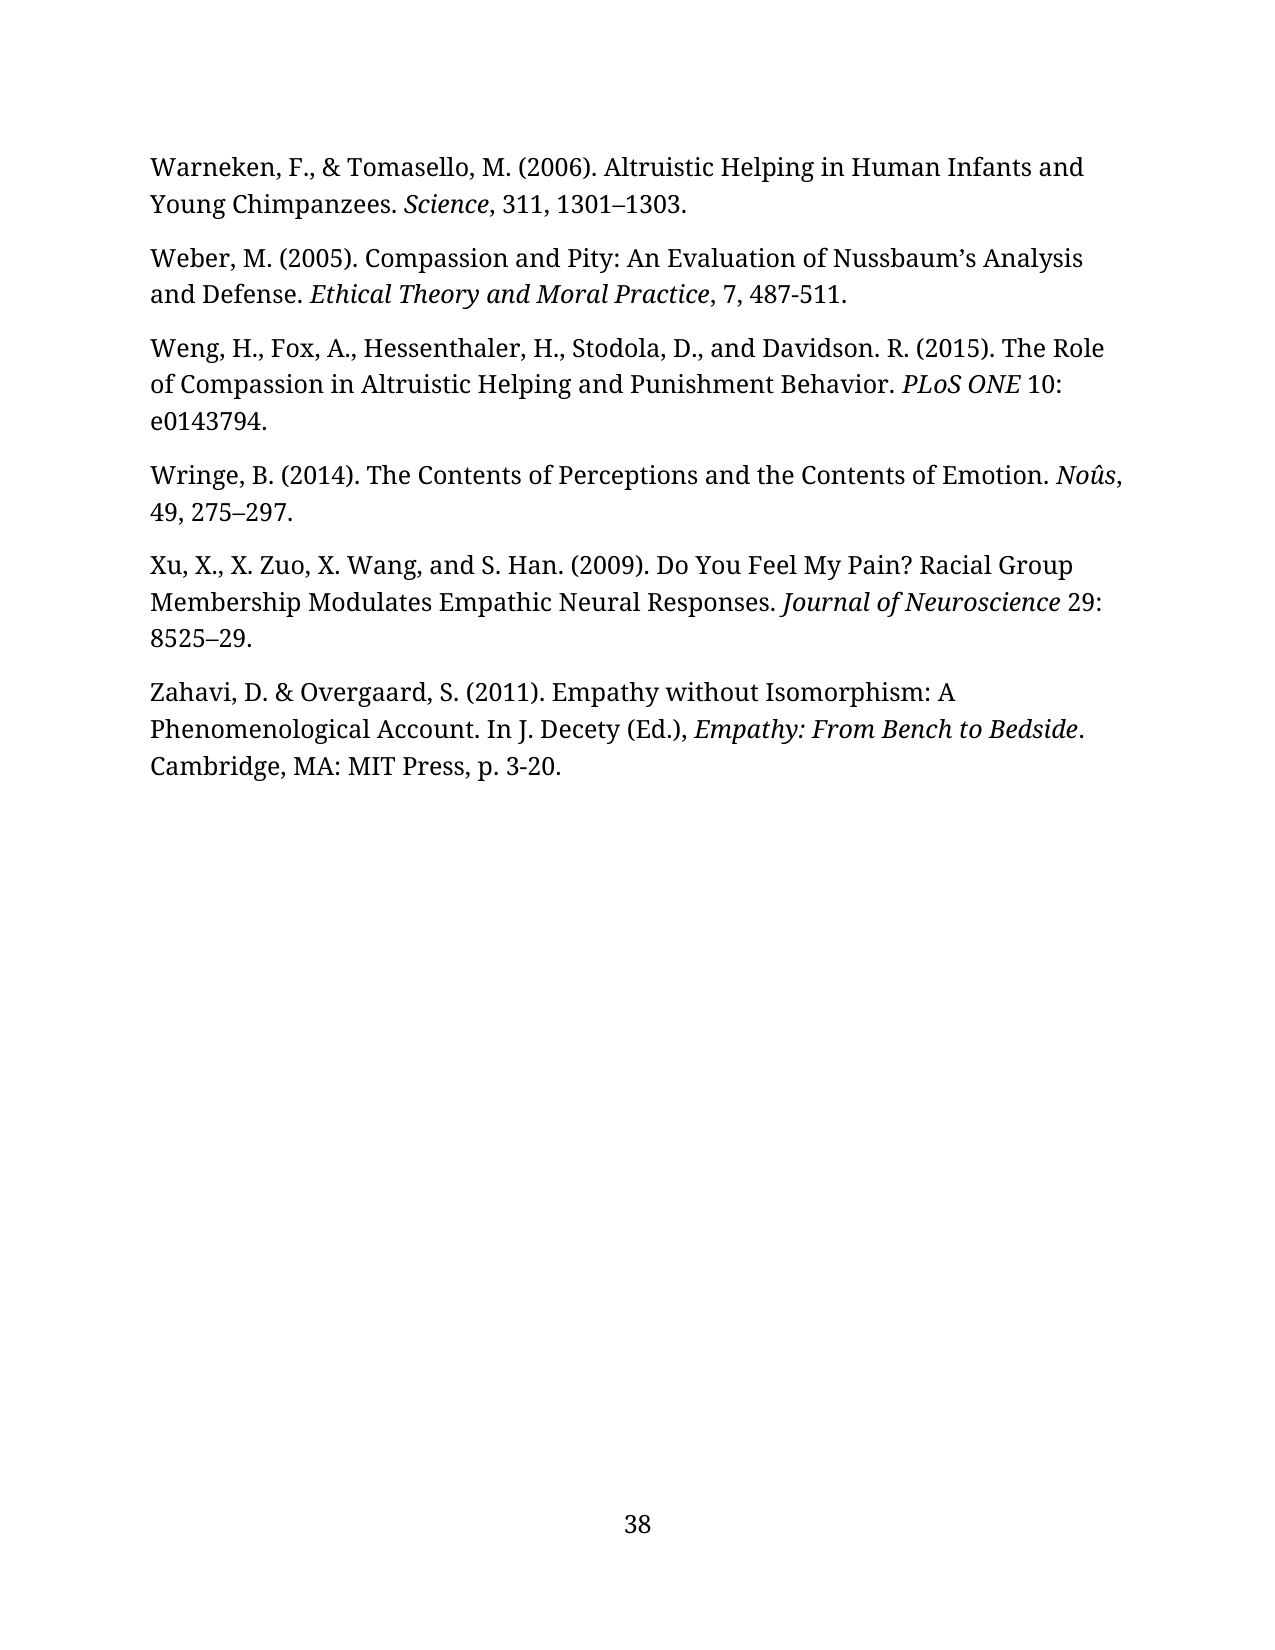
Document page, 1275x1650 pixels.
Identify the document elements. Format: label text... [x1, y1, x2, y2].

text Weber, M. (2005). Compassion and Pity: An Evaluation of Nussbaum’s Analysis and Defense. Ethical Theory and Moral Practice, 7, 487-511. [150, 240, 1125, 311]
text Wringe, B. (2014). The Contents of Perceptions and the Contents of Emotion. Noûs, 49, 275–297. [150, 457, 1125, 528]
text Weng, H., Fox, A., Hessenthaler, H., Stodola, D., and Davidson. R. (2015). The Role of Compassion in Altruistic Helping and Punishment Behavior. PLoS ONE 10: e0143794. [150, 330, 1125, 438]
text Zahavi, D. & Overgaard, S. (2011). Empathy without Isomorphism: A Phenomenological Account. In J. Decety (Ed.), Empathy: From Bench to Bedside. Cambridge, MA: MIT Press, p. 3-20. [150, 674, 1125, 782]
text Warneken, F., & Tomasello, M. (2006). Altruistic Helping in Human Infants and Young Chimpanzees. Science, 311, 1301–1303. [150, 150, 1125, 221]
text Xu, X., X. Zuo, X. Wang, and S. Han. (2009). Do You Feel My Pain? Racial Group Membership Modulates Empathic Neural Responses. Journal of Neuroscience 29: 8525–29. [150, 548, 1125, 655]
